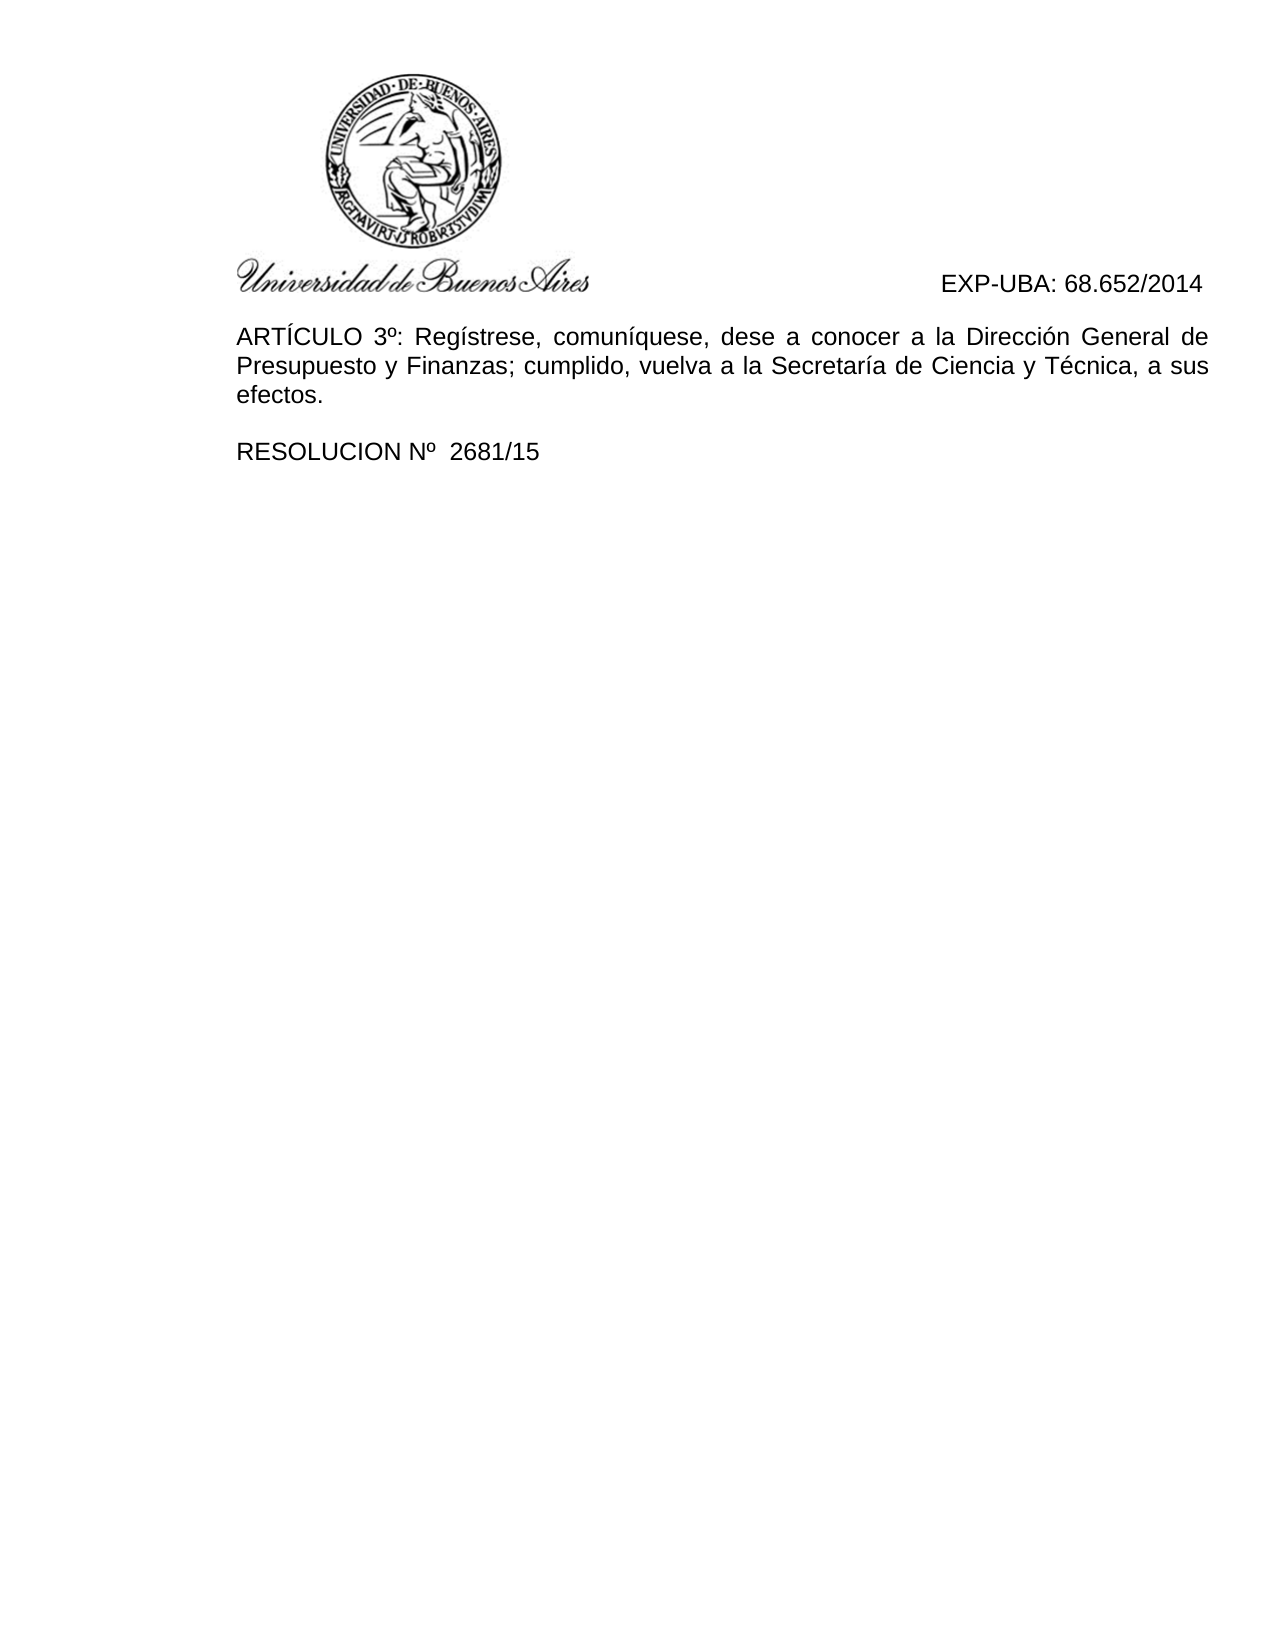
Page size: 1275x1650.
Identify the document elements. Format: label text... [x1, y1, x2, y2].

text RESOLUCION Nº 2681/15 [236, 437, 1211, 466]
picture [236, 73, 590, 293]
text ARTÍCULO 3º: Regístrese, comuníquese, dese a conocer a la Dirección General de Presupuesto y Finanzas; cumplido, vuelva a la Secretaría de Ciencia y Técnica, a sus efectos. [236, 322, 1211, 408]
